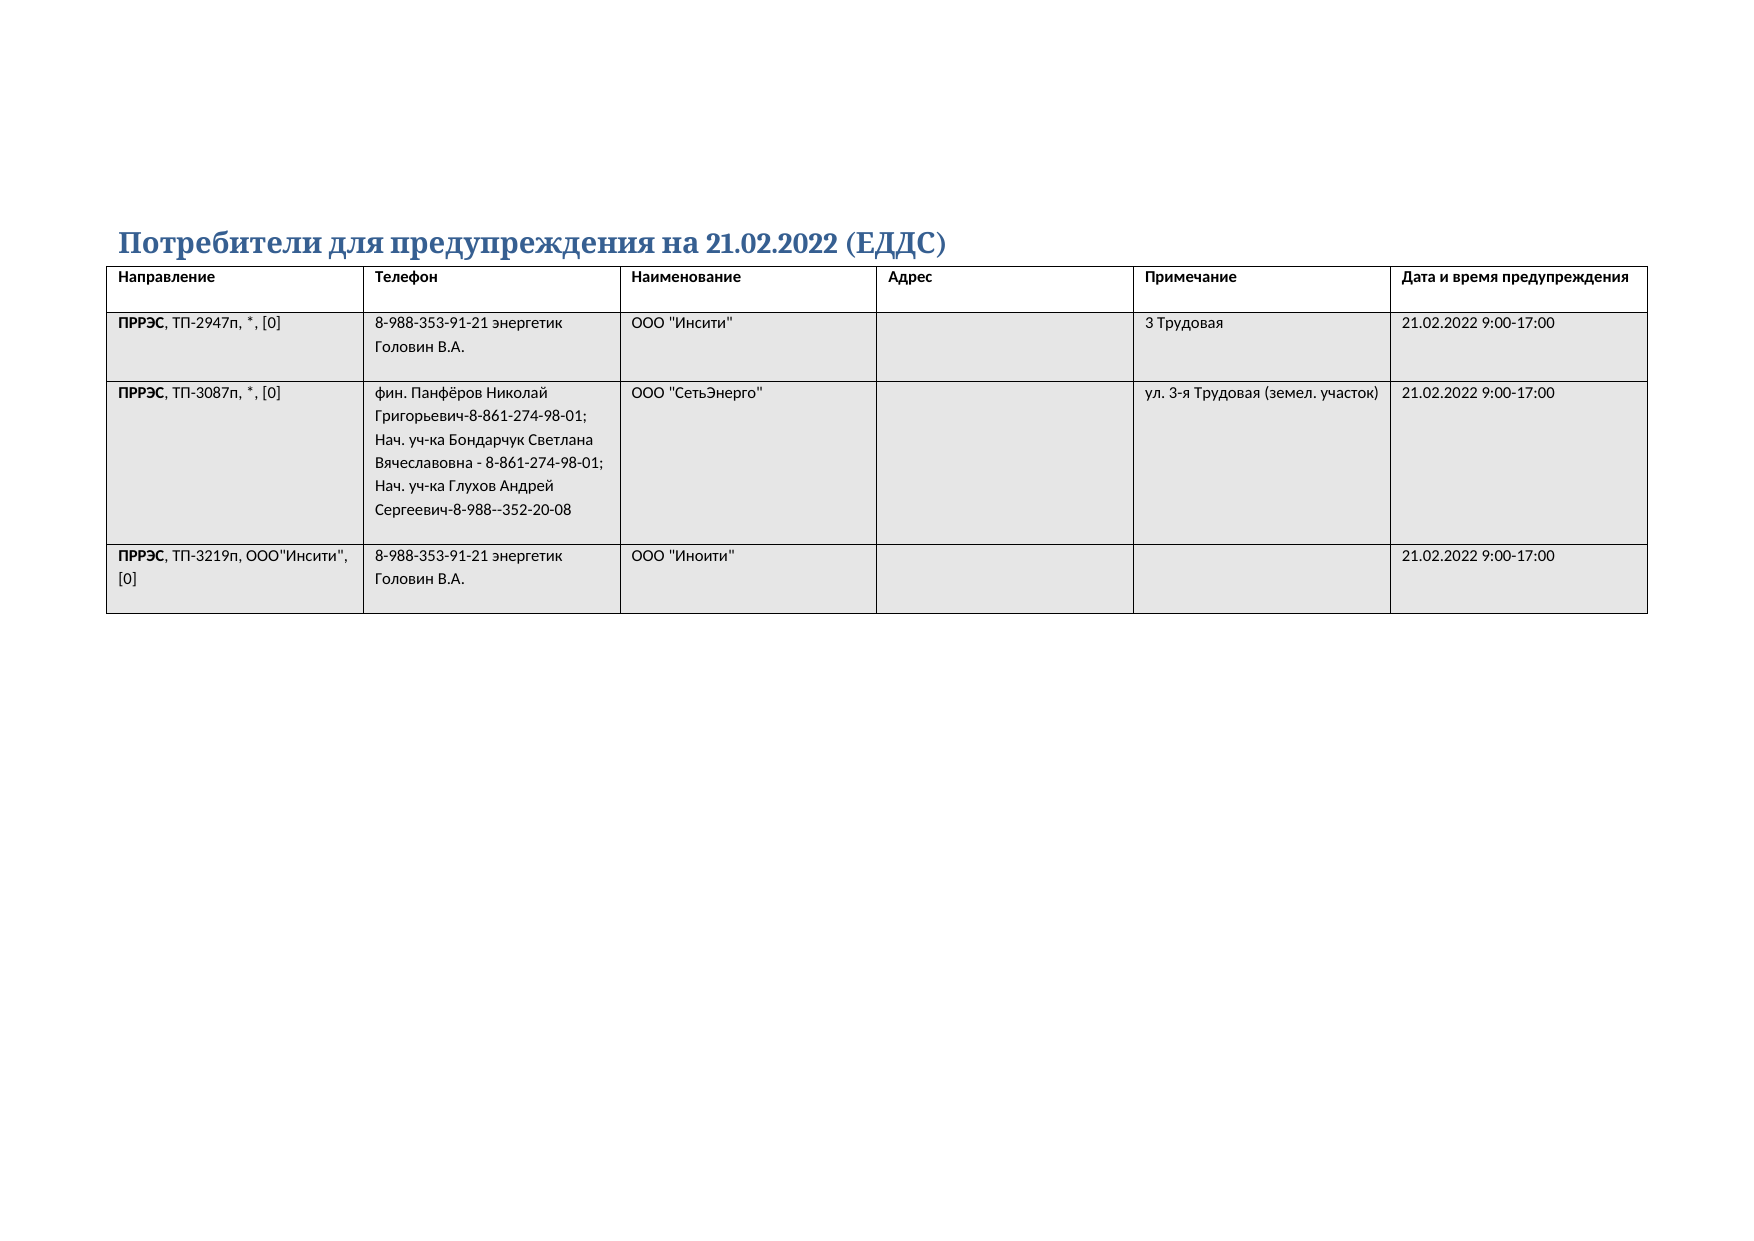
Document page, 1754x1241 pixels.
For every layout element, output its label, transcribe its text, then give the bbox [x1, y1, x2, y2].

table_header Наименование [621, 267, 876, 312]
subtitle Потребители для предупреждения на 21.02.2022 (ЕДДС) [118, 227, 1636, 261]
table_cell [877, 313, 1133, 381]
table_header Адрес [877, 267, 1133, 312]
table_cell 8-988-353-91-21 энергетик Головин В.А. [364, 545, 620, 613]
table_cell 8-988-353-91-21 энергетик Головин В.А. [364, 313, 620, 381]
table_header Телефон [364, 267, 620, 312]
table_cell 21.02.2022 9:00-17:00 [1391, 382, 1647, 544]
table_cell 21.02.2022 9:00-17:00 [1391, 545, 1647, 613]
table_cell ПРРЭС, ТП-2947п, *, [0] [107, 313, 363, 381]
table_cell ООО "Иноити" [621, 545, 876, 613]
table_header Дата и время предупреждения [1391, 267, 1647, 312]
table_cell ПРРЭС, ТП-3219п, ООО"Инсити", [0] [107, 545, 363, 613]
table_cell [1134, 545, 1390, 613]
table_cell ул. 3-я Трудовая (земел. участок) [1134, 382, 1390, 544]
table_header Примечание [1134, 267, 1390, 312]
table_cell [877, 382, 1133, 544]
table_cell ООО "СетьЭнерго" [621, 382, 876, 544]
table_cell 3 Трудовая [1134, 313, 1390, 381]
table_cell ООО "Инсити" [621, 313, 876, 381]
table_cell фин. Панфёров Николай Григорьевич-8-861-274-98-01; Нач. уч-ка Бондарчук Светлана Вячеславовна - 8-861-274-98-01; Нач. уч-ка Глухов Андрей Сергеевич-8-988--352-20-08 [364, 382, 620, 544]
table_cell ПРРЭС, ТП-3087п, *, [0] [107, 382, 363, 544]
table_cell [877, 545, 1133, 613]
table_header Направление [107, 267, 363, 312]
table_cell 21.02.2022 9:00-17:00 [1391, 313, 1647, 381]
